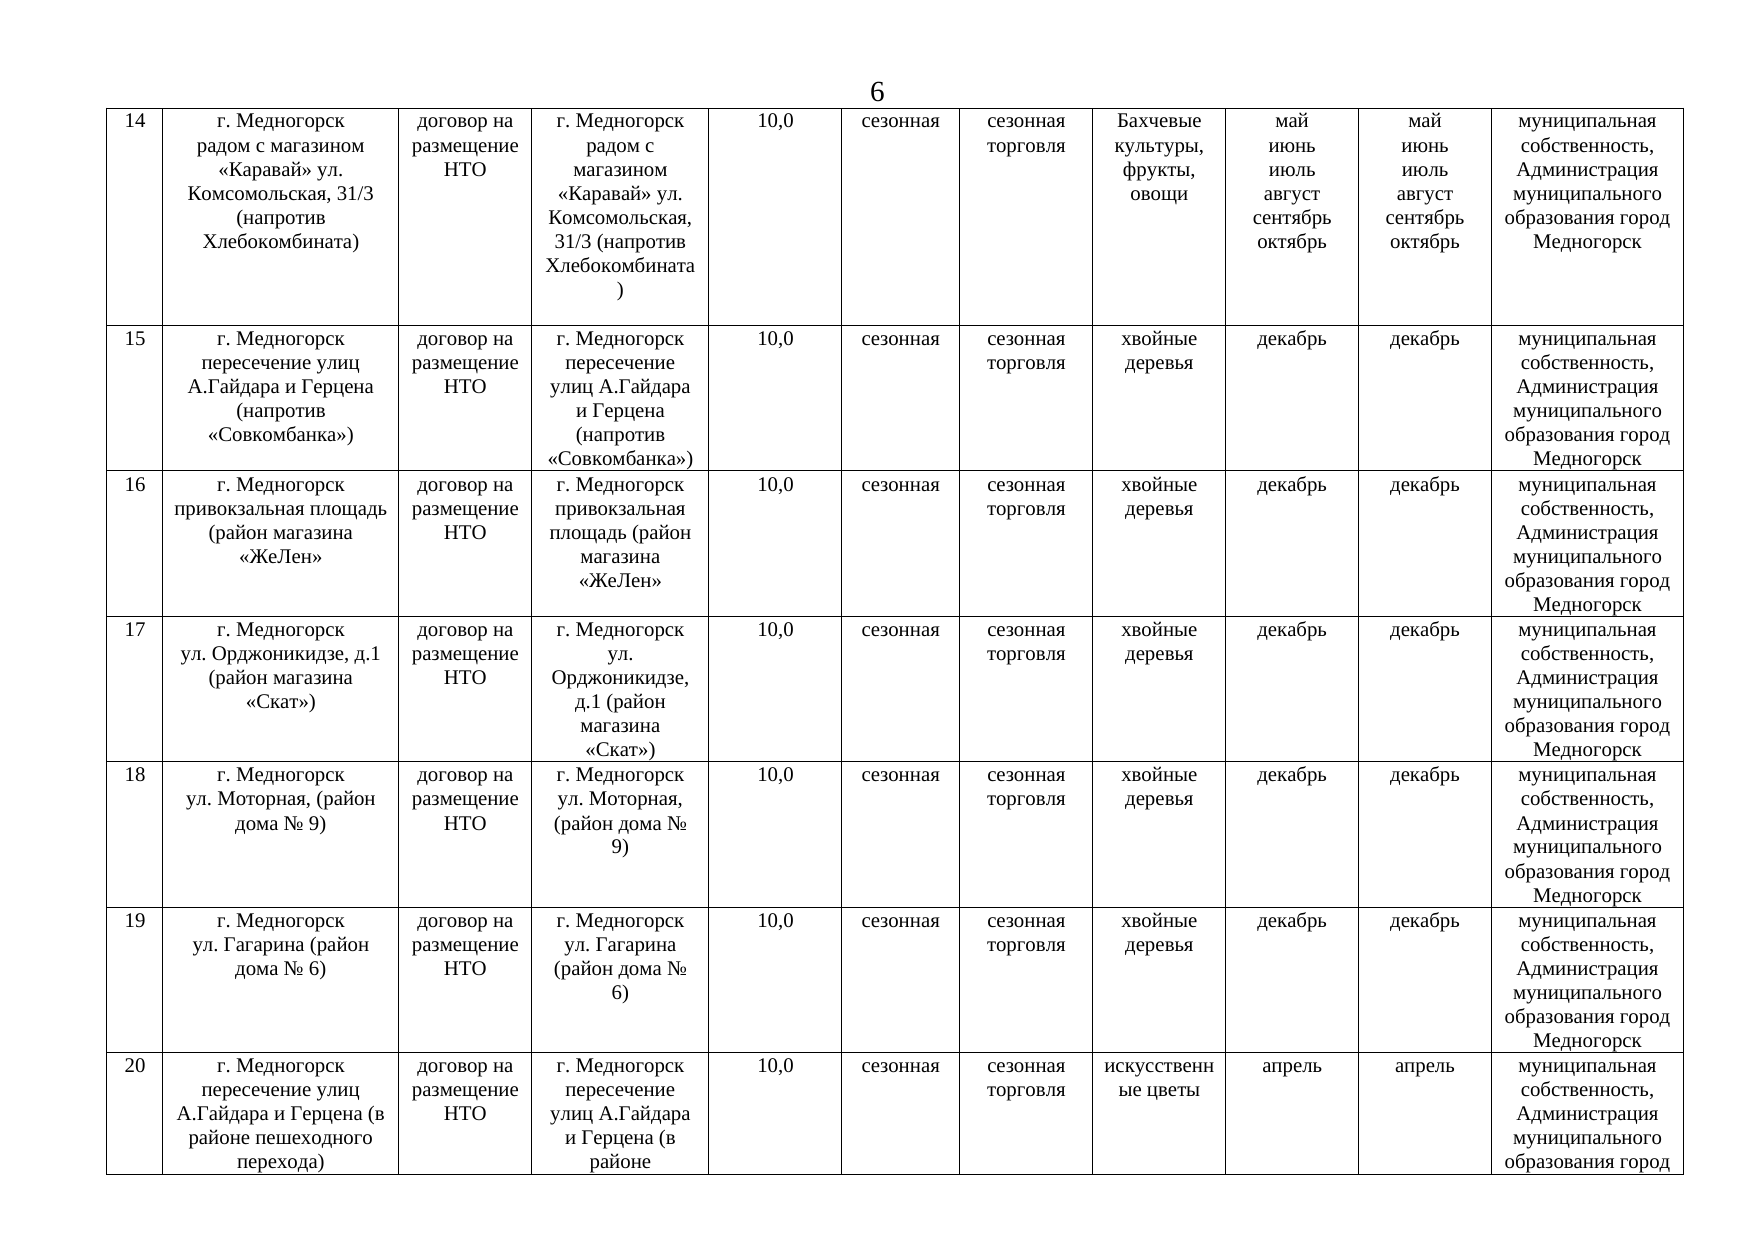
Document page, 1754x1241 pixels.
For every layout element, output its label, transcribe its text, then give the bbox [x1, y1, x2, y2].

table_cell хвойные деревья [1093, 471, 1225, 616]
table_cell г. Медногорск ул. Моторная, (район дома № 9) [163, 762, 398, 907]
table_cell декабрь [1226, 471, 1358, 616]
table_cell хвойные деревья [1093, 617, 1225, 761]
table_cell г. Медногорск ул. Гагарина (район дома № 6) [163, 908, 398, 1052]
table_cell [399, 109, 531, 325]
table_cell 15 [107, 326, 162, 470]
table_cell сезонная [842, 109, 959, 325]
table_cell декабрь [1226, 762, 1358, 907]
table_cell декабрь [1359, 471, 1491, 616]
table_cell декабрь [1359, 617, 1491, 761]
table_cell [163, 1053, 398, 1173]
table_cell сезонная торговля [960, 1053, 1092, 1173]
table_cell муниципальная собственность, Администрация муниципального образования город Медногорск [1492, 471, 1683, 616]
table_cell муниципальная собственность, Администрация муниципального образования город Медногорск [1492, 326, 1683, 470]
table_cell декабрь [1359, 326, 1491, 470]
table_cell муниципальная собственность, Администрация муниципального образования город Медногорск [1492, 762, 1683, 907]
table_cell сезонная торговля [960, 617, 1092, 761]
table_cell декабрь [1359, 762, 1491, 907]
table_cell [532, 109, 708, 325]
table_cell хвойные деревья [1093, 326, 1225, 470]
table_cell муниципальная собственность, Администрация муниципального образования город Медногорск [1492, 617, 1683, 761]
table_cell г. Медногорск привокзальная площадь (район магазина «ЖеЛен» [163, 471, 398, 616]
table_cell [532, 1053, 708, 1173]
table_cell г. Медногорск пересечение улиц А.Гайдара и Герцена (напротив «Совкомбанка») [163, 326, 398, 470]
table_cell г. Медногорск ул. Гагарина (район дома № 6) [532, 908, 708, 1052]
table_cell декабрь [1226, 617, 1358, 761]
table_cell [399, 1053, 531, 1173]
table_cell сезонная торговля [960, 326, 1092, 470]
table_cell апрель [1359, 1053, 1491, 1173]
table_cell апрель [1226, 1053, 1358, 1173]
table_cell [1226, 109, 1358, 325]
table_cell договор на размещение НТО [399, 471, 531, 616]
table_cell 10,0 [709, 908, 841, 1052]
table_cell хвойные деревья [1093, 762, 1225, 907]
table_cell 18 [107, 762, 162, 907]
table_cell г. Медногорск ул. Моторная, (район дома № 9) [532, 762, 708, 907]
table_cell сезонная торговля [960, 908, 1092, 1052]
table_cell договор на размещение НТО [399, 617, 531, 761]
table_cell 10,0 [709, 326, 841, 470]
table_cell г. Медногорск привокзальная площадь (район магазина «ЖеЛен» [532, 471, 708, 616]
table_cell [1492, 109, 1683, 325]
table_cell 10,0 [709, 1053, 841, 1173]
table_cell договор на размещение НТО [399, 762, 531, 907]
table_cell сезонная [842, 908, 959, 1052]
table_cell г. Медногорск ул. Орджоникидзе, д.1 (район магазина «Скат») [532, 617, 708, 761]
table_cell г. Медногорск ул. Орджоникидзе, д.1 (район магазина «Скат») [163, 617, 398, 761]
table_cell декабрь [1359, 908, 1491, 1052]
table_cell сезонная торговля [960, 471, 1092, 616]
table_cell декабрь [1226, 908, 1358, 1052]
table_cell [1359, 109, 1491, 325]
table_cell сезонная торговля [960, 109, 1092, 325]
table_cell сезонная [842, 326, 959, 470]
table_cell сезонная [842, 471, 959, 616]
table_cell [1492, 1053, 1683, 1173]
table_cell 14 [107, 109, 162, 325]
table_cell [163, 109, 398, 325]
table_cell 10,0 [709, 617, 841, 761]
table_cell сезонная торговля [960, 762, 1092, 907]
table_cell 10,0 [709, 109, 841, 325]
table_cell договор на размещение НТО [399, 326, 531, 470]
table_cell сезонная [842, 617, 959, 761]
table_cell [1093, 109, 1225, 325]
table_cell г. Медногорск пересечение улиц А.Гайдара и Герцена (напротив «Совкомбанка») [532, 326, 708, 470]
table_cell муниципальная собственность, Администрация муниципального образования город Медногорск [1492, 908, 1683, 1052]
table_cell декабрь [1226, 326, 1358, 470]
table_cell 20 [107, 1053, 162, 1173]
table_cell 17 [107, 617, 162, 761]
table_cell 10,0 [709, 762, 841, 907]
table_cell 16 [107, 471, 162, 616]
table_cell искусственные цветы [1093, 1053, 1225, 1173]
table_cell хвойные деревья [1093, 908, 1225, 1052]
table_cell 19 [107, 908, 162, 1052]
table_cell сезонная [842, 762, 959, 907]
table_cell сезонная [842, 1053, 959, 1173]
table_cell договор на размещение НТО [399, 908, 531, 1052]
table_cell 10,0 [709, 471, 841, 616]
